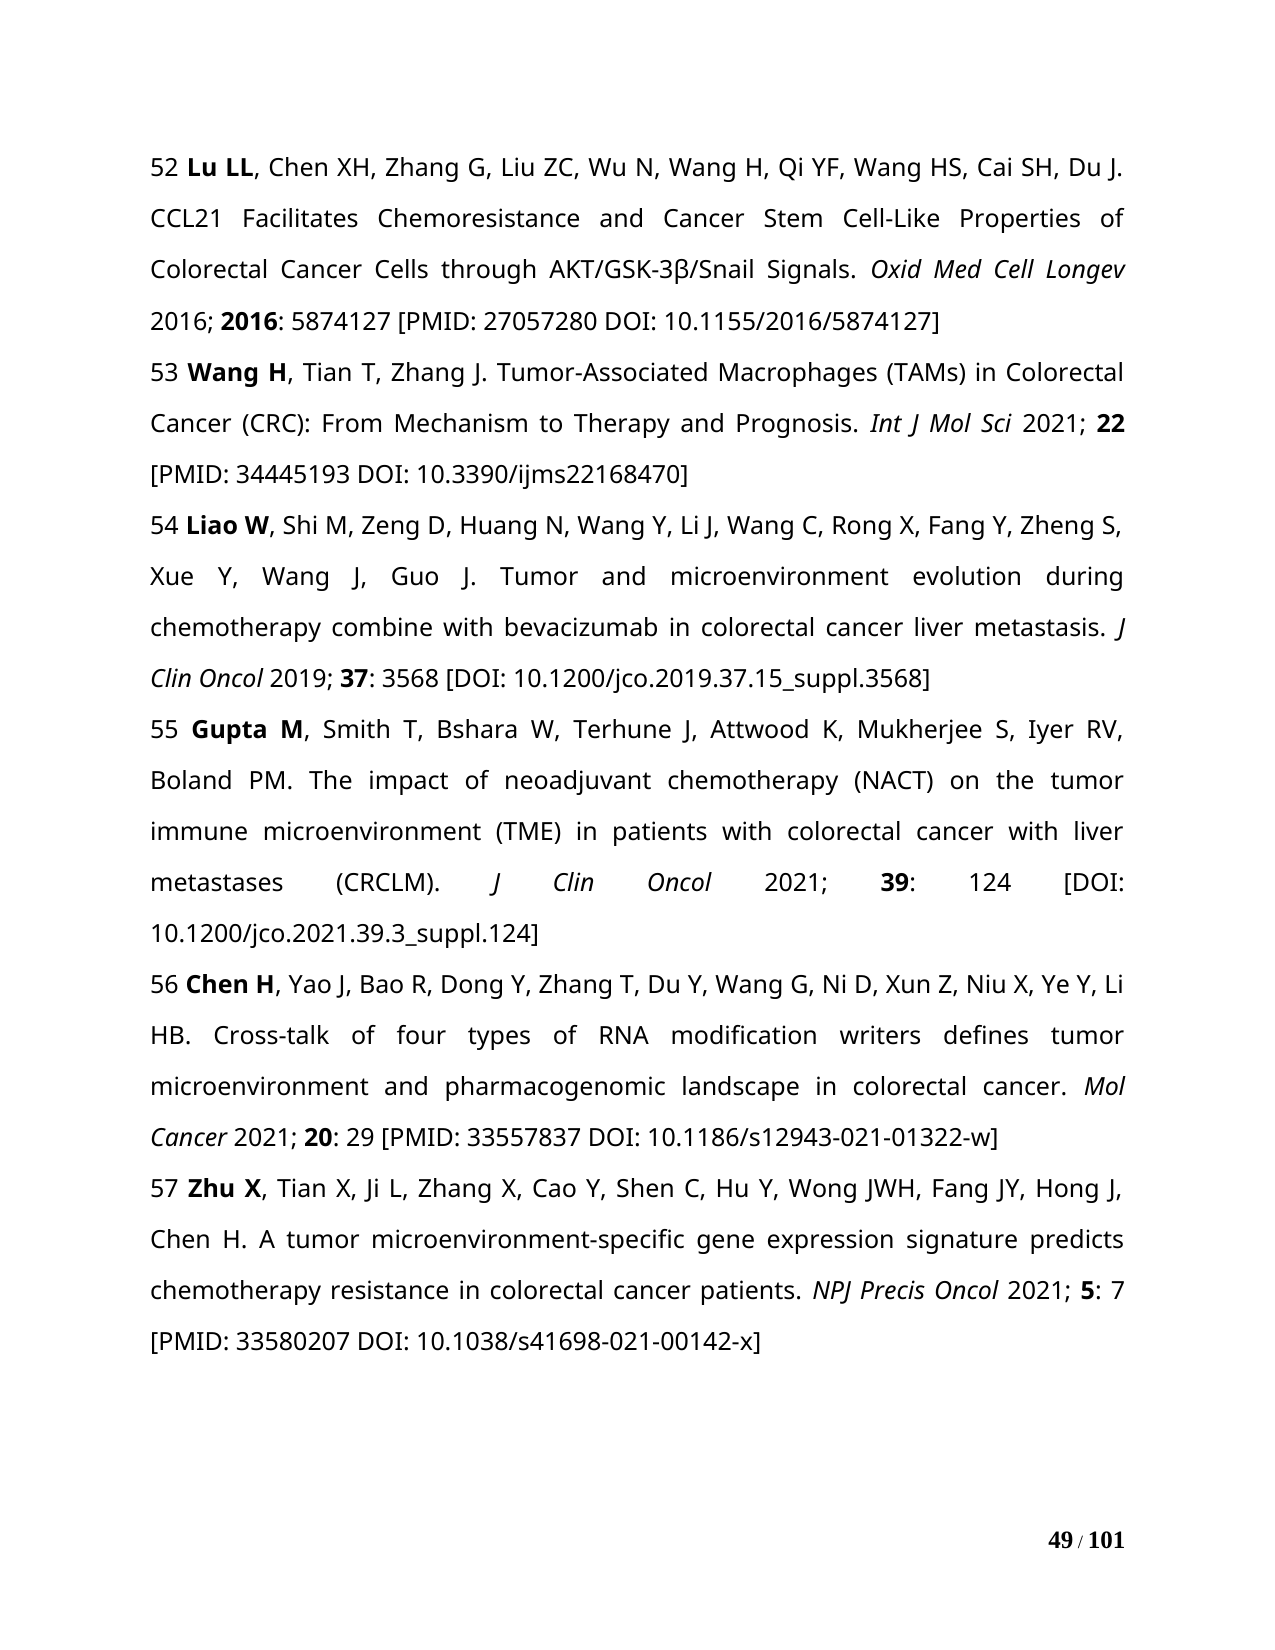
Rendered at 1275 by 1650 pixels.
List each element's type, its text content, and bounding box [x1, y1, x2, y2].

text 55 Gupta M, Smith T, Bshara W, Terhune J, Attwood K, Mukherjee S, Iyer RV, Boland PM. The impact of neoadjuvant chemotherapy (NACT) on the tumor immune microenvironment (TME) in patients with colorectal cancer with liver metastases (CRCLM). J Clin Oncol 2021; 39: 124 [DOI: 10.1200/jco.2021.39.3_suppl.124] [150, 711, 1125, 950]
text 53 Wang H, Tian T, Zhang J. Tumor-Associated Macrophages (TAMs) in Colorectal Cancer (CRC): From Mechanism to Therapy and Prognosis. Int J Mol Sci 2021; 22 [PMID: 34445193 DOI: 10.3390/ijms22168470] [150, 354, 1125, 490]
text 54 Liao W, Shi M, Zeng D, Huang N, Wang Y, Li J, Wang C, Rong X, Fang Y, Zheng S, Xue Y, Wang J, Guo J. Tumor and microenvironment evolution during chemotherapy combine with bevacizumab in colorectal cancer liver metastasis. J Clin Oncol 2019; 37: 3568 [DOI: 10.1200/jco.2019.37.15_suppl.3568] [150, 507, 1125, 694]
text 57 Zhu X, Tian X, Ji L, Zhang X, Cao Y, Shen C, Hu Y, Wong JWH, Fang JY, Hong J, Chen H. A tumor microenvironment-specific gene expression signature predicts chemotherapy resistance in colorectal cancer patients. NPJ Precis Oncol 2021; 5: 7 [PMID: 33580207 DOI: 10.1038/s41698-021-00142-x] [150, 1171, 1125, 1358]
text 52 Lu LL, Chen XH, Zhang G, Liu ZC, Wu N, Wang H, Qi YF, Wang HS, Cai SH, Du J. CCL21 Facilitates Chemoresistance and Cancer Stem Cell-Like Properties of Colorectal Cancer Cells through AKT/GSK-3β/Snail Signals. Oxid Med Cell Longev 2016; 2016: 5874127 [PMID: 27057280 DOI: 10.1155/2016/5874127] [150, 150, 1125, 337]
text 56 Chen H, Yao J, Bao R, Dong Y, Zhang T, Du Y, Wang G, Ni D, Xun Z, Niu X, Ye Y, Li HB. Cross-talk of four types of RNA modification writers defines tumor microenvironment and pharmacogenomic landscape in colorectal cancer. Mol Cancer 2021; 20: 29 [PMID: 33557837 DOI: 10.1186/s12943-021-01322-w] [150, 967, 1125, 1154]
